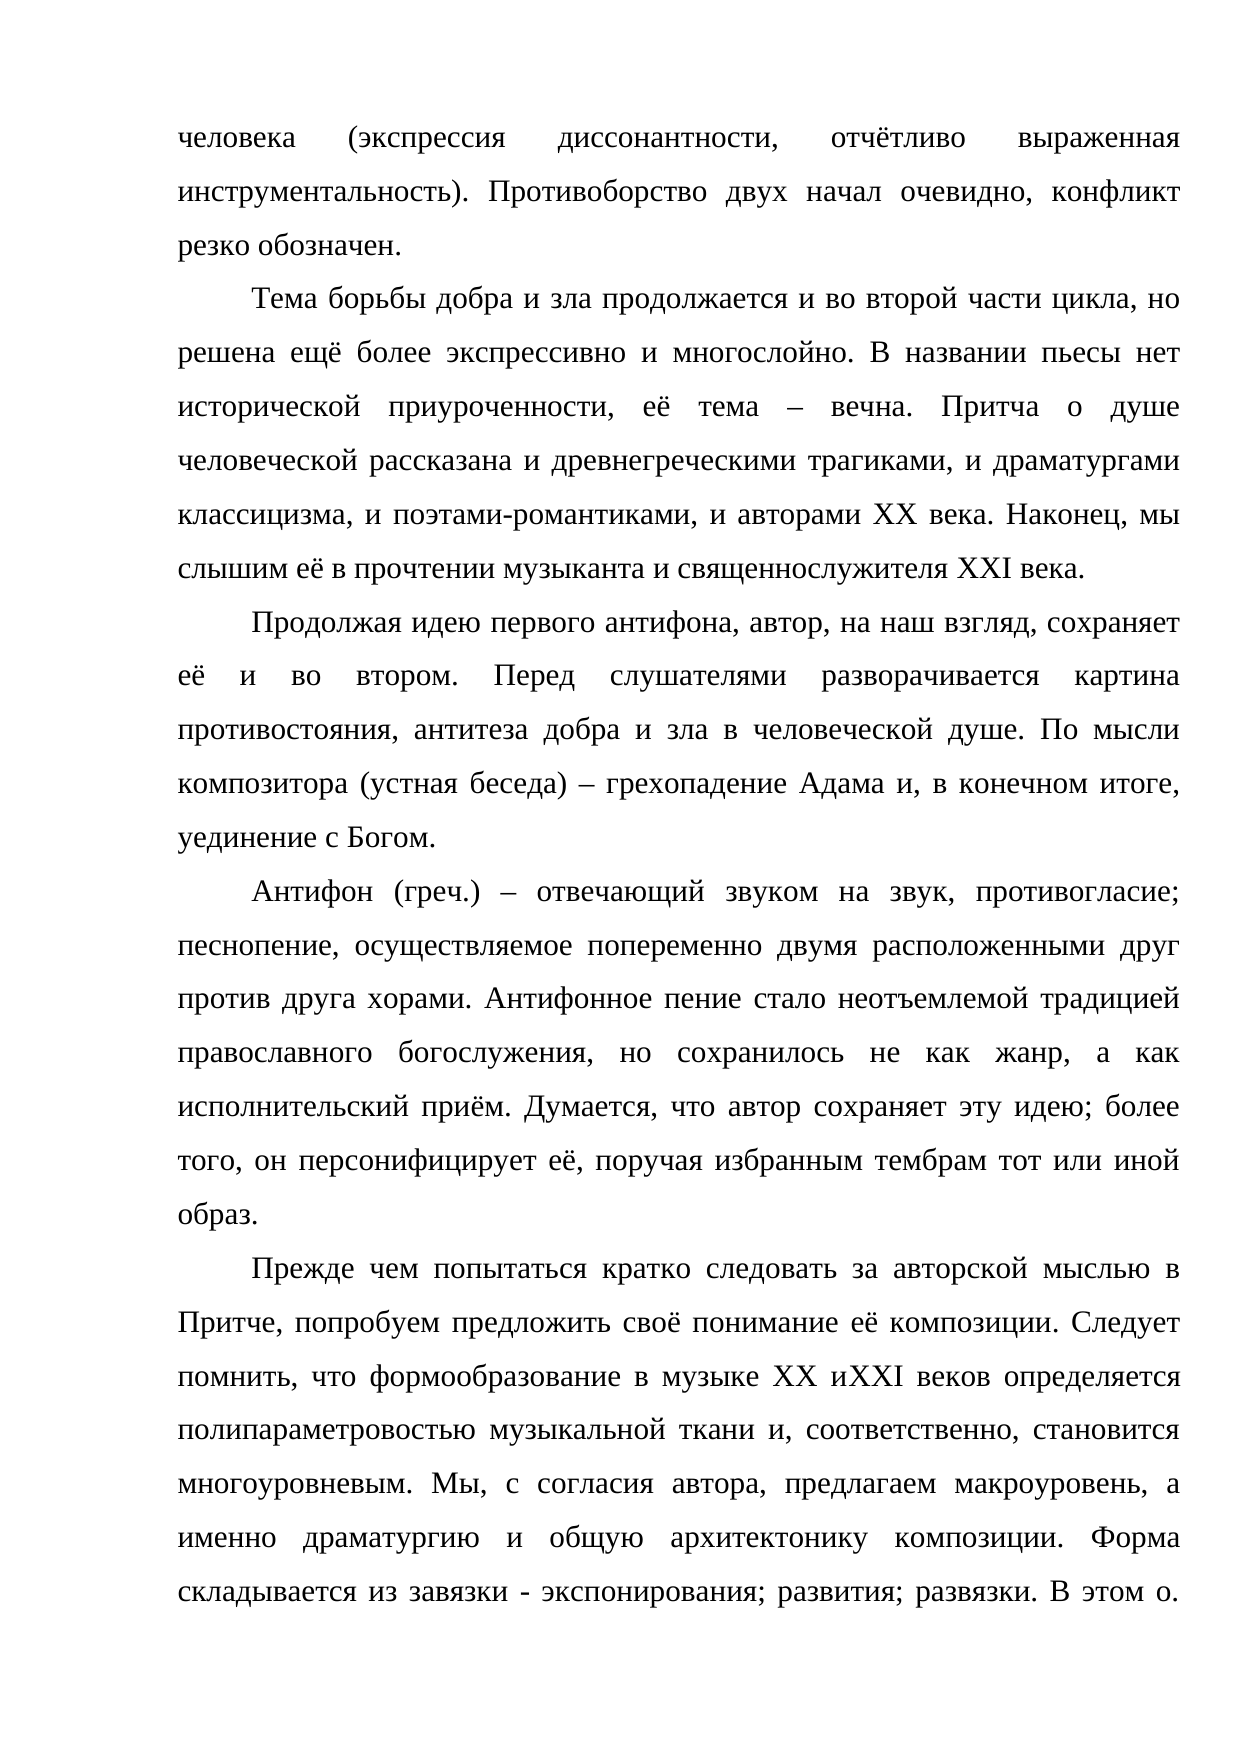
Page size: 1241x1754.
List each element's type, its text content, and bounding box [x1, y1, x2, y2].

text Антифон (греч.) – отвечающий звуком на звук, противогласие; песнопение, осуществляемое попеременно двумя расположенными друг против друга хорами. Антифонное пение стало неотъемлемой традицией православного богослужения, но сохранилось не как жанр, а как исполнительский приём. Думается, что автор сохраняет эту идею; более того, он персонифицирует её, поручая избранным тембрам тот или иной образ. [177, 872, 1181, 1231]
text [177, 118, 1181, 262]
text Тема борьбы добра и зла продолжается и во второй части цикла, но решена ещё более экспрессивно и многослойно. В названии пьесы нет исторической приуроченности, её тема – вечна. Притча о душе человеческой рассказана и древнегреческими трагиками, и драматургами классицизма, и поэтами-романтиками, и авторами XX века. Наконец, мы слышим её в прочтении музыканта и священнослужителя XXI века. [177, 280, 1181, 585]
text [177, 1249, 1181, 1608]
text Продолжая идею первого антифона, автор, на наш взгляд, сохраняет её и во втором. Перед слушателями разворачивается картина противостояния, антитеза добра и зла в человеческой душе. По мысли композитора (устная беседа) – грехопадение Адама и, в конечном итоге, уединение с Богом. [177, 603, 1181, 854]
